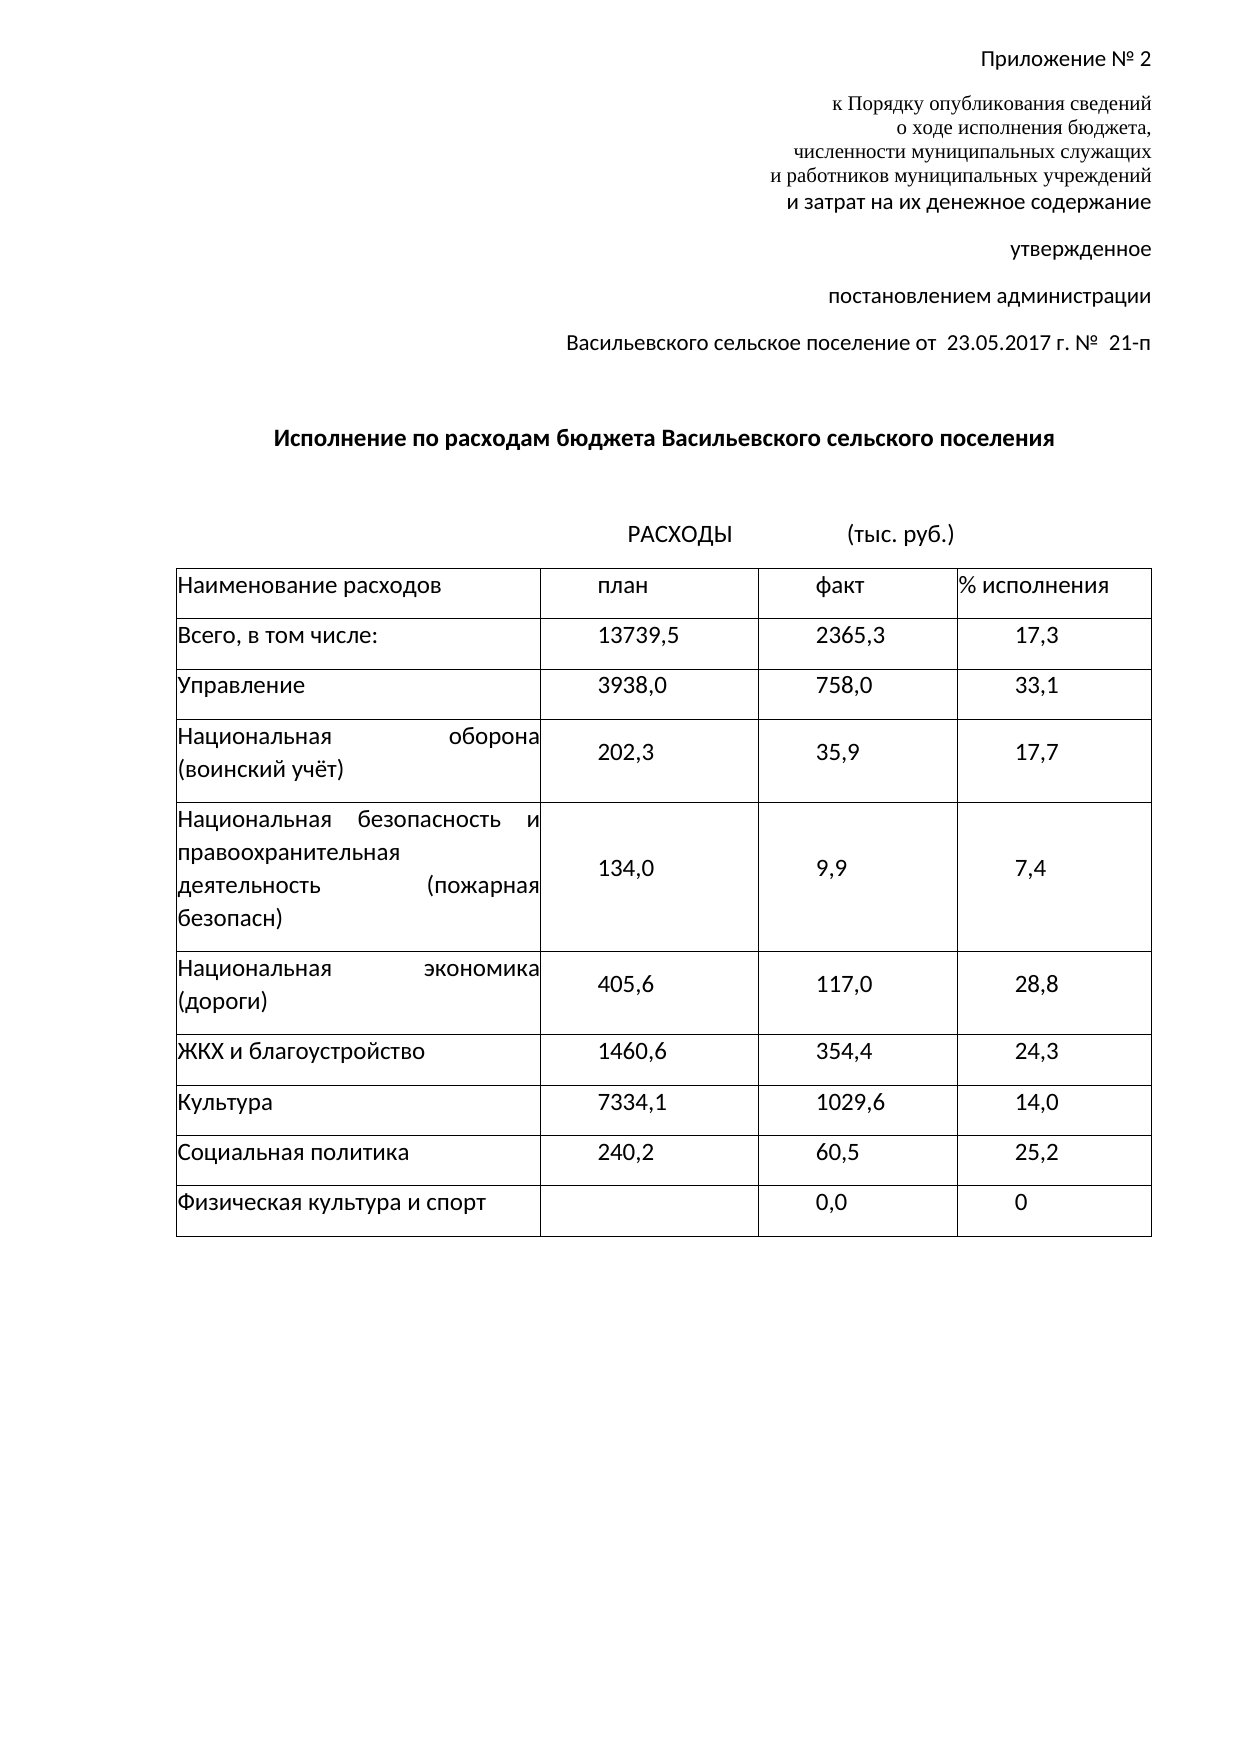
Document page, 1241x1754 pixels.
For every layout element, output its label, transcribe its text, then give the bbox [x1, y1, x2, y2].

title и работников муниципальных учреждений [177, 163, 1152, 187]
table_cell 17,7 [958, 720, 1151, 802]
table_cell Культура [177, 1086, 540, 1135]
table_cell 28,8 [958, 952, 1151, 1034]
table_cell 3938,0 [541, 670, 758, 719]
table_cell 1460,6 [541, 1035, 758, 1085]
table_header план [541, 569, 758, 618]
table_cell 240,2 [541, 1136, 758, 1185]
table_cell 354,4 [759, 1035, 957, 1085]
table_cell 1029,6 [759, 1086, 957, 1135]
table_header % исполнения [958, 569, 1151, 618]
table_cell Национальная безопасность и правоохранительная деятельность (пожарная безопасн) [177, 803, 540, 951]
table_cell Социальная политика [177, 1136, 540, 1185]
table_cell 202,3 [541, 720, 758, 802]
table_cell Национальная оборона (воинский учёт) [177, 720, 540, 802]
table_cell 33,1 [958, 670, 1151, 719]
text РАСХОДЫ (тыс. руб.) [552, 518, 1152, 549]
table_cell Физическая культура и спорт [177, 1186, 540, 1236]
text Приложение № 2 [177, 44, 1152, 72]
table_cell [541, 1186, 758, 1236]
table_cell 25,2 [958, 1136, 1151, 1185]
text утвержденное [177, 234, 1152, 262]
table_cell 2365,3 [759, 619, 957, 668]
title о ходе исполнения бюджета, [177, 115, 1152, 139]
table_cell 7334,1 [541, 1086, 758, 1135]
title численности муниципальных служащих [177, 139, 1152, 163]
table_cell ЖКХ и благоустройство [177, 1035, 540, 1085]
table_header факт [759, 569, 957, 618]
table_cell 35,9 [759, 720, 957, 802]
table_cell 134,0 [541, 803, 758, 951]
table_cell Национальная экономика (дороги) [177, 952, 540, 1034]
table_cell Управление [177, 670, 540, 719]
text постановлением администрации [177, 281, 1152, 309]
table_cell 24,3 [958, 1035, 1151, 1085]
text Исполнение по расходам бюджета Васильевского сельского поселения [177, 422, 1152, 452]
table_cell 14,0 [958, 1086, 1151, 1135]
table_cell 7,4 [958, 803, 1151, 951]
table_cell 405,6 [541, 952, 758, 1034]
text и затрат на их денежное содержание [177, 187, 1152, 216]
table_cell 117,0 [759, 952, 957, 1034]
table_cell 0 [958, 1186, 1151, 1236]
text Васильевского сельское поселение от 23.05.2017 г. № 21-п [177, 328, 1152, 356]
table_cell 0,0 [759, 1186, 957, 1236]
table_header Наименование расходов [177, 569, 540, 618]
table_cell 13739,5 [541, 619, 758, 668]
table_cell 17,3 [958, 619, 1151, 668]
table_cell 9,9 [759, 803, 957, 951]
table_cell 758,0 [759, 670, 957, 719]
table_cell 60,5 [759, 1136, 957, 1185]
title к Порядку опубликования сведений [177, 91, 1152, 115]
table_cell Всего, в том числе: [177, 619, 540, 668]
